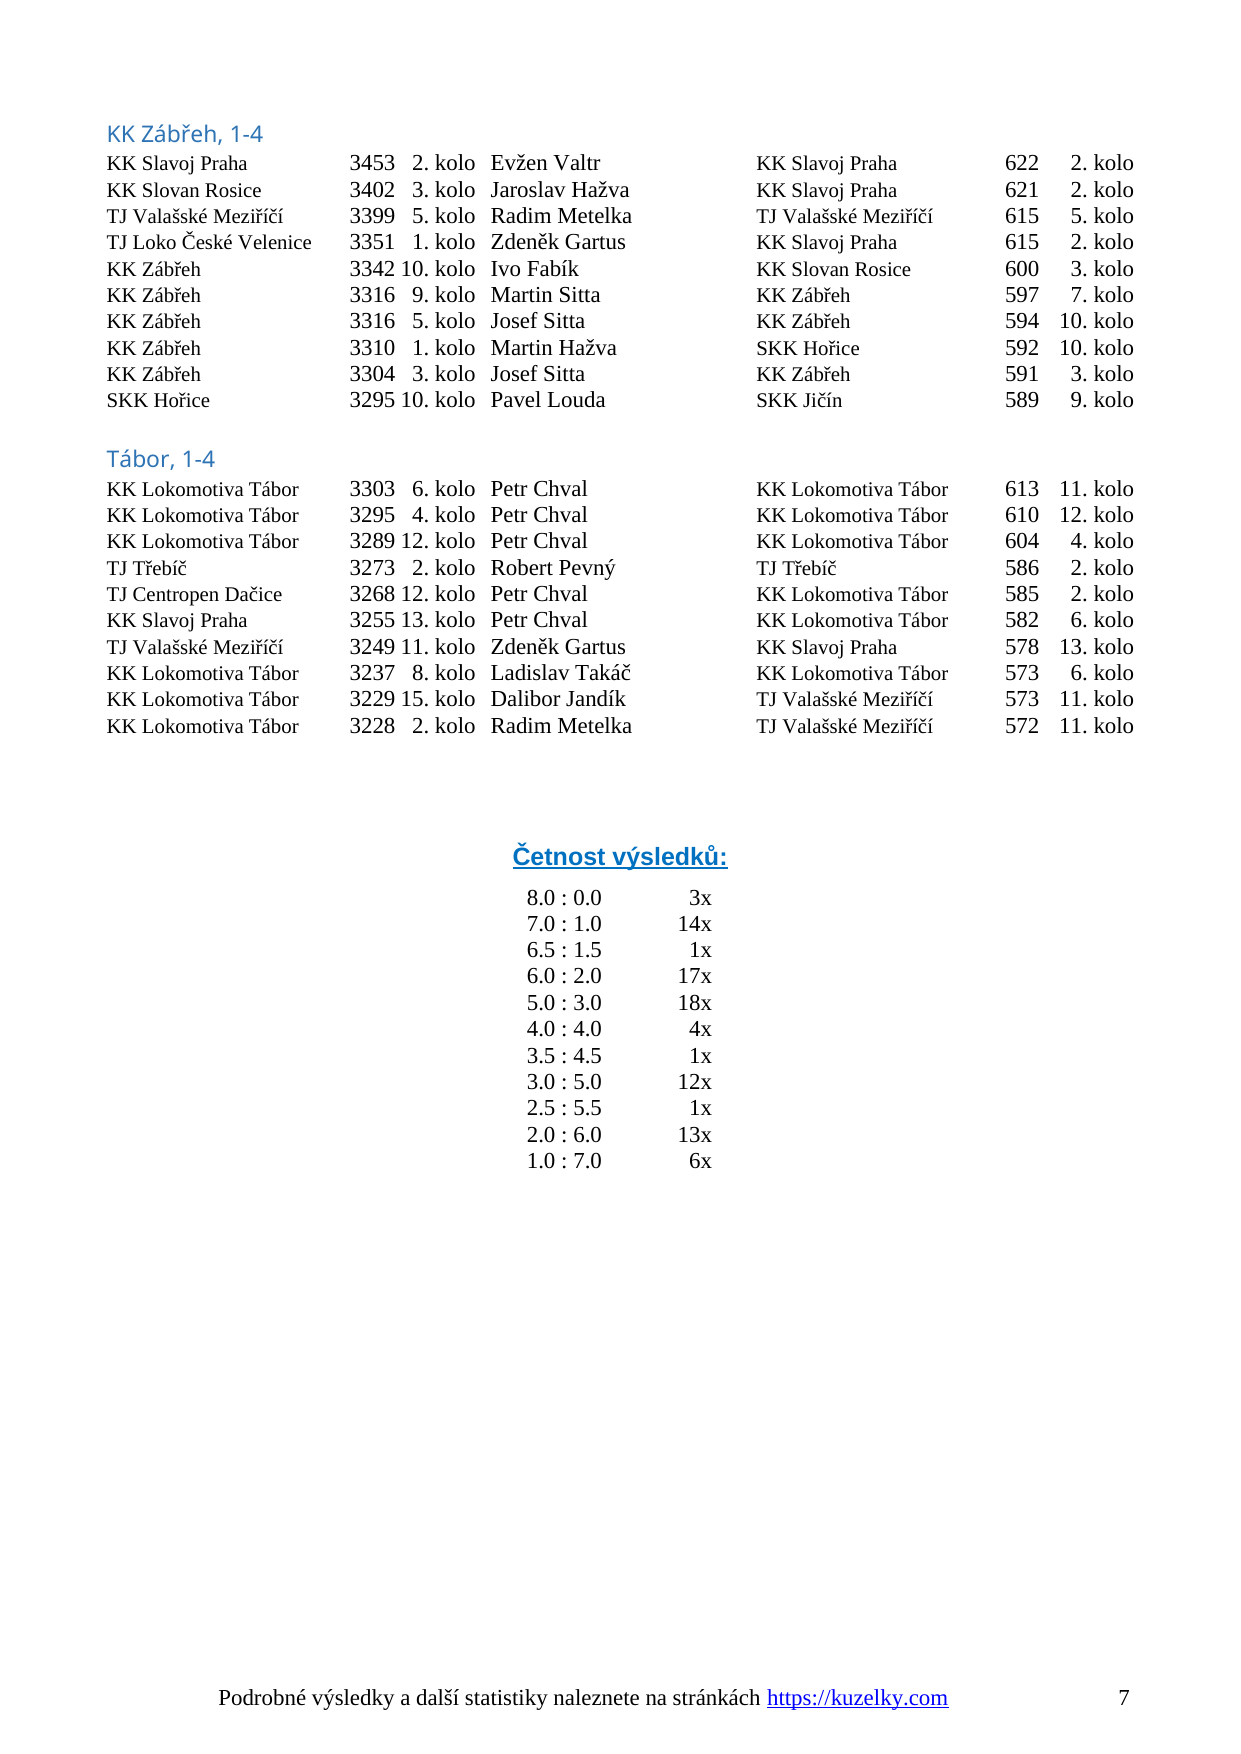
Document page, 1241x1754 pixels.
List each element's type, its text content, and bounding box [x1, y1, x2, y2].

text KK Zábřeh 3316 5. kolo Josef Sitta KK Zábřeh 594 10. kolo [106, 307, 1134, 334]
text TJ Valašské Meziříčí 3249 11. kolo Zdeněk Gartus KK Slavoj Praha 578 13. kolo [106, 633, 1134, 659]
text KK Lokomotiva Tábor 3303 6. kolo Petr Chval KK Lokomotiva Tábor 613 11. kolo [106, 475, 1134, 501]
text TJ Loko České Velenice 3351 1. kolo Zdeněk Gartus KK Slavoj Praha 615 2. kolo [106, 228, 1134, 255]
text 6.5 : 1.5 1x [106, 936, 1134, 963]
text KK Zábřeh 3310 1. kolo Martin Hažva SKK Hořice 592 10. kolo [106, 334, 1134, 360]
text Četnost výsledků: [94, 842, 1145, 871]
text 2.0 : 6.0 13x [106, 1121, 1134, 1147]
text 7.0 : 1.0 14x [106, 910, 1134, 936]
text TJ Centropen Dačice 3268 12. kolo Petr Chval KK Lokomotiva Tábor 585 2. kolo [106, 580, 1134, 606]
text SKK Hořice 3295 10. kolo Pavel Louda SKK Jičín 589 9. kolo [106, 387, 1134, 413]
text KK Zábřeh 3304 3. kolo Josef Sitta KK Zábřeh 591 3. kolo [106, 360, 1134, 387]
text 2.5 : 5.5 1x [106, 1094, 1134, 1121]
text KK Lokomotiva Tábor 3229 15. kolo Dalibor Jandík TJ Valašské Meziříčí 573 11. kolo [106, 686, 1134, 712]
text 3.0 : 5.0 12x [106, 1068, 1134, 1094]
text KK Zábřeh 3342 10. kolo Ivo Fabík KK Slovan Rosice 600 3. kolo [106, 255, 1134, 281]
text KK Slavoj Praha 3255 13. kolo Petr Chval KK Lokomotiva Tábor 582 6. kolo [106, 606, 1134, 633]
text 1.0 : 7.0 6x [106, 1147, 1134, 1173]
text KK Lokomotiva Tábor 3295 4. kolo Petr Chval KK Lokomotiva Tábor 610 12. kolo [106, 501, 1134, 527]
text 4.0 : 4.0 4x [106, 1015, 1134, 1042]
subtitle Tábor, 1-4 [106, 443, 1134, 475]
text KK Lokomotiva Tábor 3237 8. kolo Ladislav Takáč KK Lokomotiva Tábor 573 6. kolo [106, 659, 1134, 686]
subtitle KK Zábřeh, 1-4 [106, 118, 1134, 149]
text KK Lokomotiva Tábor 3228 2. kolo Radim Metelka TJ Valašské Meziříčí 572 11. kolo [106, 712, 1134, 738]
text KK Slovan Rosice 3402 3. kolo Jaroslav Hažva KK Slavoj Praha 621 2. kolo [106, 176, 1134, 202]
text KK Lokomotiva Tábor 3289 12. kolo Petr Chval KK Lokomotiva Tábor 604 4. kolo [106, 527, 1134, 554]
text KK Slavoj Praha 3453 2. kolo Evžen Valtr KK Slavoj Praha 622 2. kolo [106, 149, 1134, 176]
text TJ Třebíč 3273 2. kolo Robert Pevný TJ Třebíč 586 2. kolo [106, 554, 1134, 580]
text 3.5 : 4.5 1x [106, 1042, 1134, 1068]
text TJ Valašské Meziříčí 3399 5. kolo Radim Metelka TJ Valašské Meziříčí 615 5. kolo [106, 202, 1134, 228]
text 8.0 : 0.0 3x [106, 883, 1134, 910]
text 5.0 : 3.0 18x [106, 989, 1134, 1015]
text KK Zábřeh 3316 9. kolo Martin Sitta KK Zábřeh 597 7. kolo [106, 281, 1134, 307]
text 6.0 : 2.0 17x [106, 963, 1134, 989]
